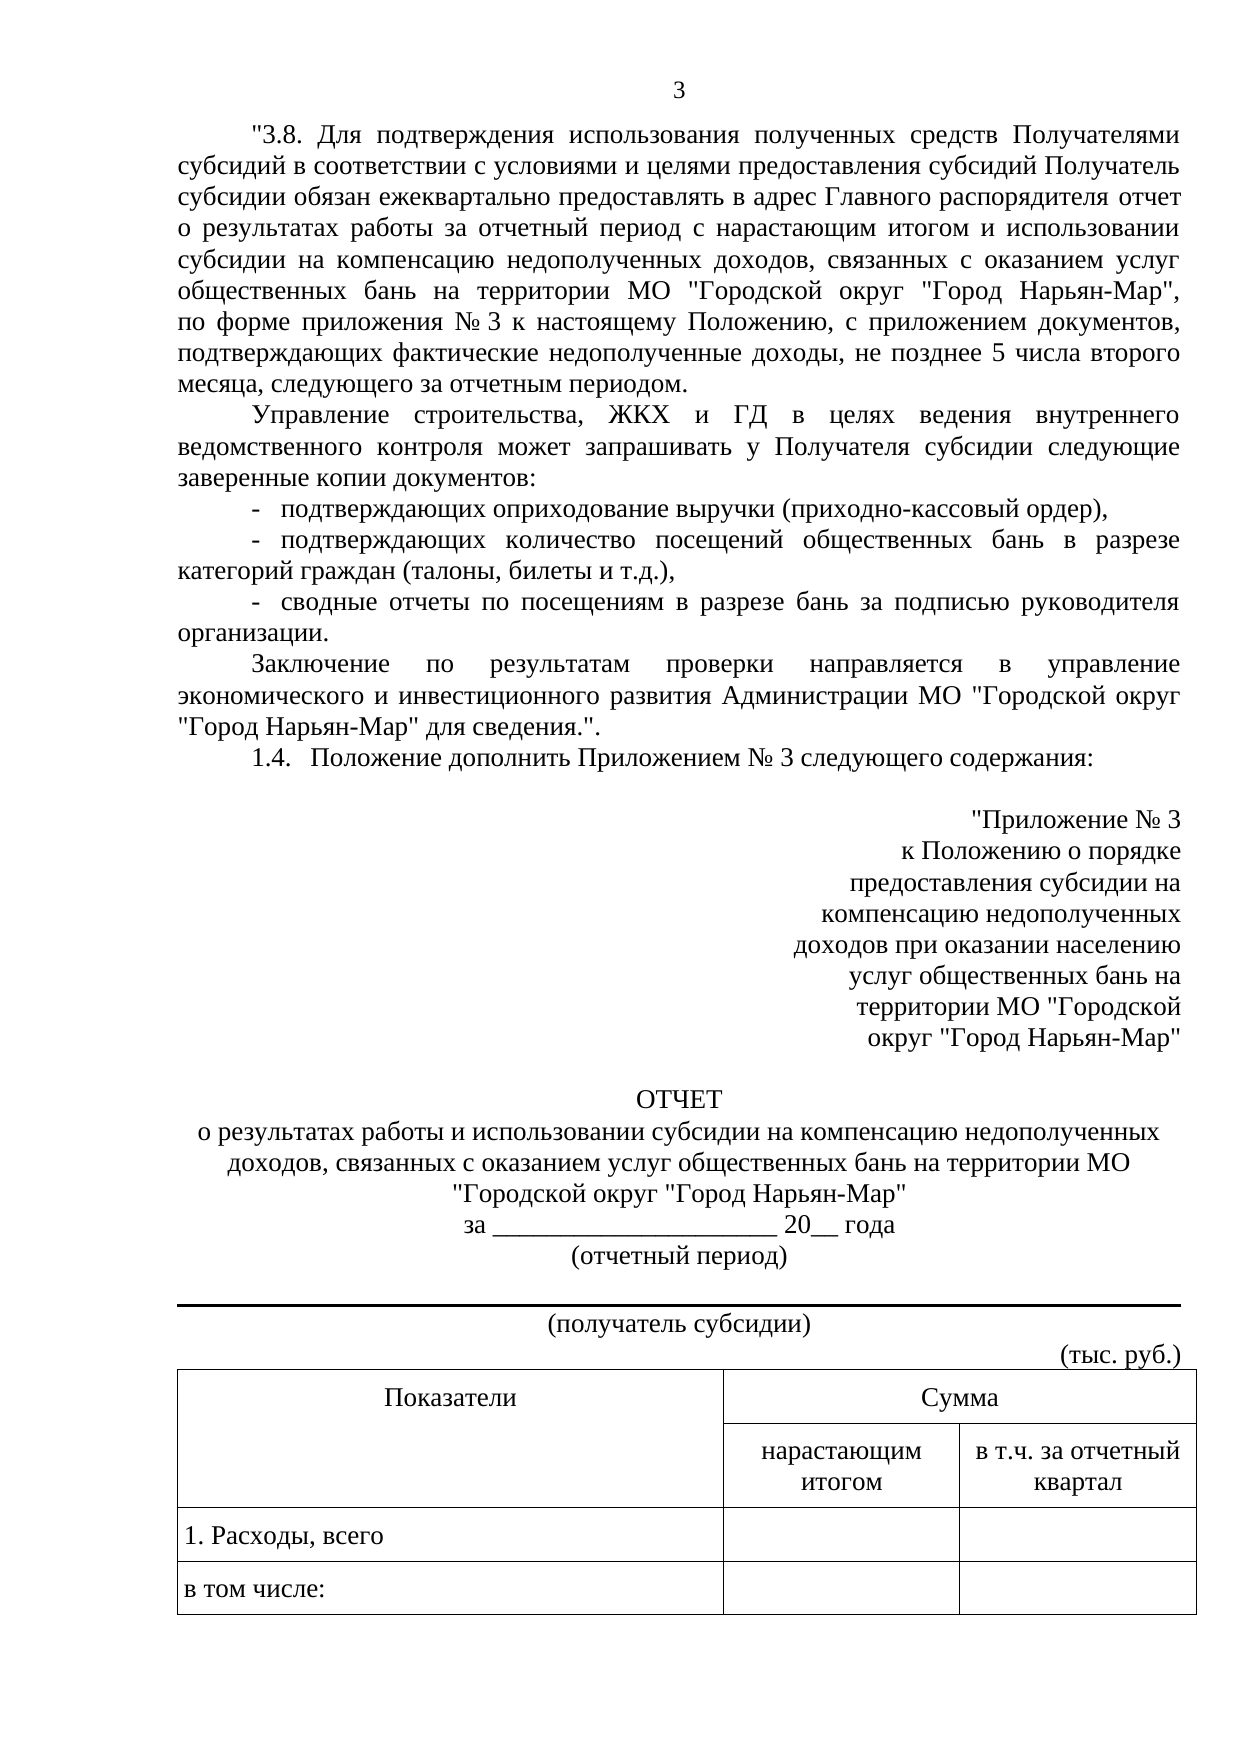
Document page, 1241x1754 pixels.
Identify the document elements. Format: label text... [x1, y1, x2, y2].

text "Приложение № 3 [177, 803, 1181, 834]
text - сводные отчеты по посещениям в разрезе бань за подписью руководителя организации. [177, 585, 1181, 648]
table_cell [960, 1508, 1196, 1561]
text 1.4. Положение дополнить Приложением № 3 следующего содержания: [177, 741, 1181, 772]
text доходов при оказании населению [177, 928, 1181, 959]
table_cell [724, 1508, 959, 1561]
text "3.8. Для подтверждения использования полученных средств Получателями субсидий в соответствии с условиями и целями предоставления субсидий Получатель субсидии обязан ежеквартально предоставлять в адрес Главного распорядителя отчет о результатах работы за отчетный период с нарастающим итогом и использовании субсидии на компенсацию недополученных доходов, связанных с оказанием услуг общественных бань на территории МО "Городской округ "Город Нарьян-Мар", по форме приложения № 3 к настоящему Положению, с приложением документов, подтверждающих фактические недополученные доходы, не позднее 5 числа второго месяца, следующего за отчетным периодом. [177, 118, 1181, 398]
text округ "Город Нарьян-Мар" [177, 1021, 1181, 1052]
text - подтверждающих количество посещений общественных бань в разрезе категорий граждан (талоны, билеты и т.д.), [177, 523, 1181, 585]
text к Положению о порядке [177, 834, 1181, 866]
text компенсацию недополученных [177, 897, 1181, 928]
text Заключение по результатам проверки направляется в управление экономического и инвестиционного развития Администрации МО "Городской округ "Город Нарьян-Мар" для сведения.". [177, 648, 1181, 741]
table_cell в т.ч. за отчетный квартал [960, 1424, 1196, 1507]
table_cell 1. Расходы, всего [178, 1508, 723, 1561]
table_cell нарастающим итогом [724, 1424, 959, 1507]
text о результатах работы и использовании субсидии на компенсацию недополученных доходов, связанных с оказанием услуг общественных бань на территории МО "Городской округ "Город Нарьян-Мар" [177, 1115, 1181, 1208]
text предоставления субсидии на [177, 866, 1181, 897]
text ОТЧЕТ [177, 1084, 1181, 1115]
table_cell в том числе: [178, 1562, 723, 1614]
text - подтверждающих оприходование выручки (приходно-кассовый ордер), [177, 492, 1181, 523]
text за _____________________ 20__ года [177, 1208, 1181, 1239]
text Управление строительства, ЖКХ и ГД в целях ведения внутреннего ведомственного контроля может запрашивать у Получателя субсидии следующие заверенные копии документов: [177, 398, 1181, 492]
text (отчетный период) [177, 1239, 1181, 1271]
table_cell [724, 1562, 959, 1614]
table_header Сумма [724, 1370, 1196, 1423]
text территории МО "Городской [177, 990, 1181, 1021]
table_header Показатели [178, 1370, 723, 1507]
text услуг общественных бань на [177, 959, 1181, 990]
text (тыс. руб.) [177, 1338, 1181, 1369]
text (получатель субсидии) [177, 1307, 1181, 1338]
table_cell [960, 1562, 1196, 1614]
